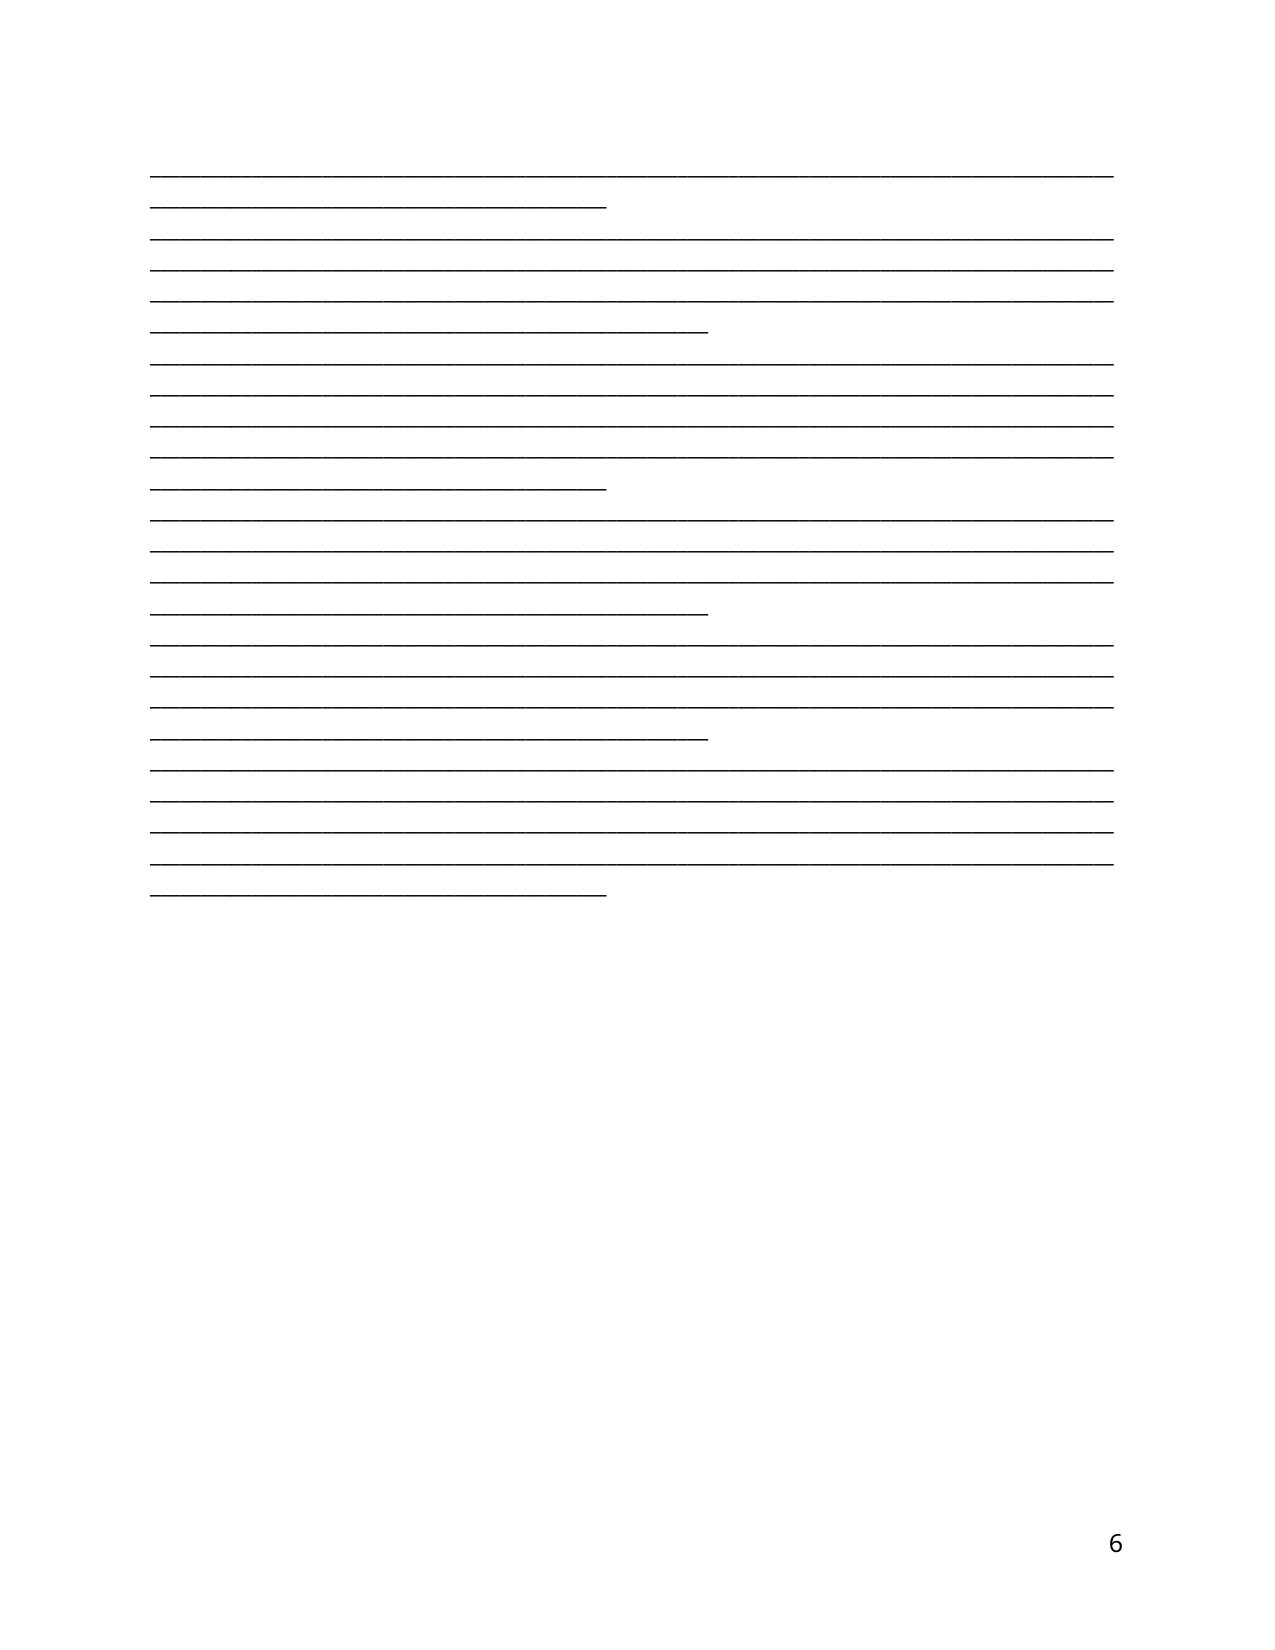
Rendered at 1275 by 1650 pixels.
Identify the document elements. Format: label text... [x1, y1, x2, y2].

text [150, 150, 1125, 212]
